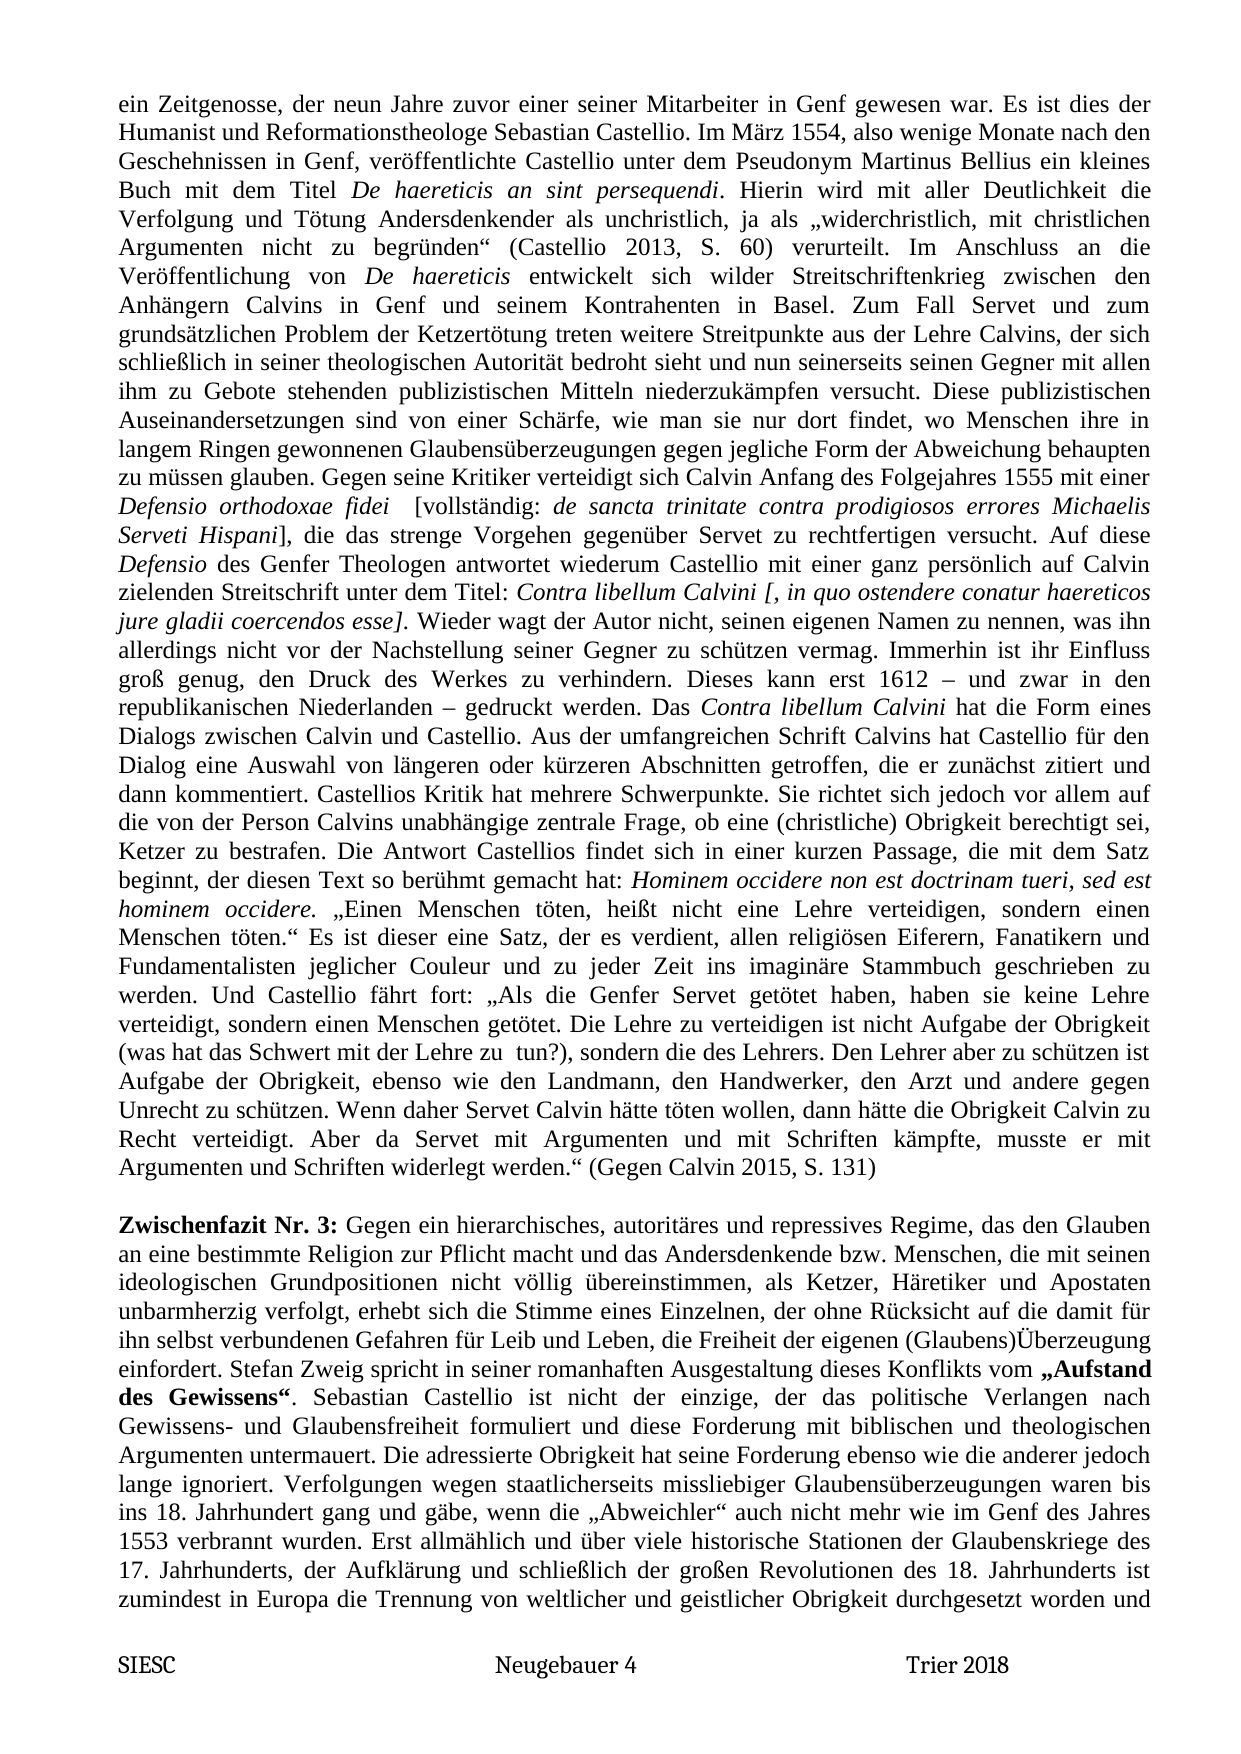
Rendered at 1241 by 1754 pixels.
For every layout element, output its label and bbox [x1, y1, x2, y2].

text [118, 89, 1152, 1181]
text [118, 1181, 1152, 1612]
